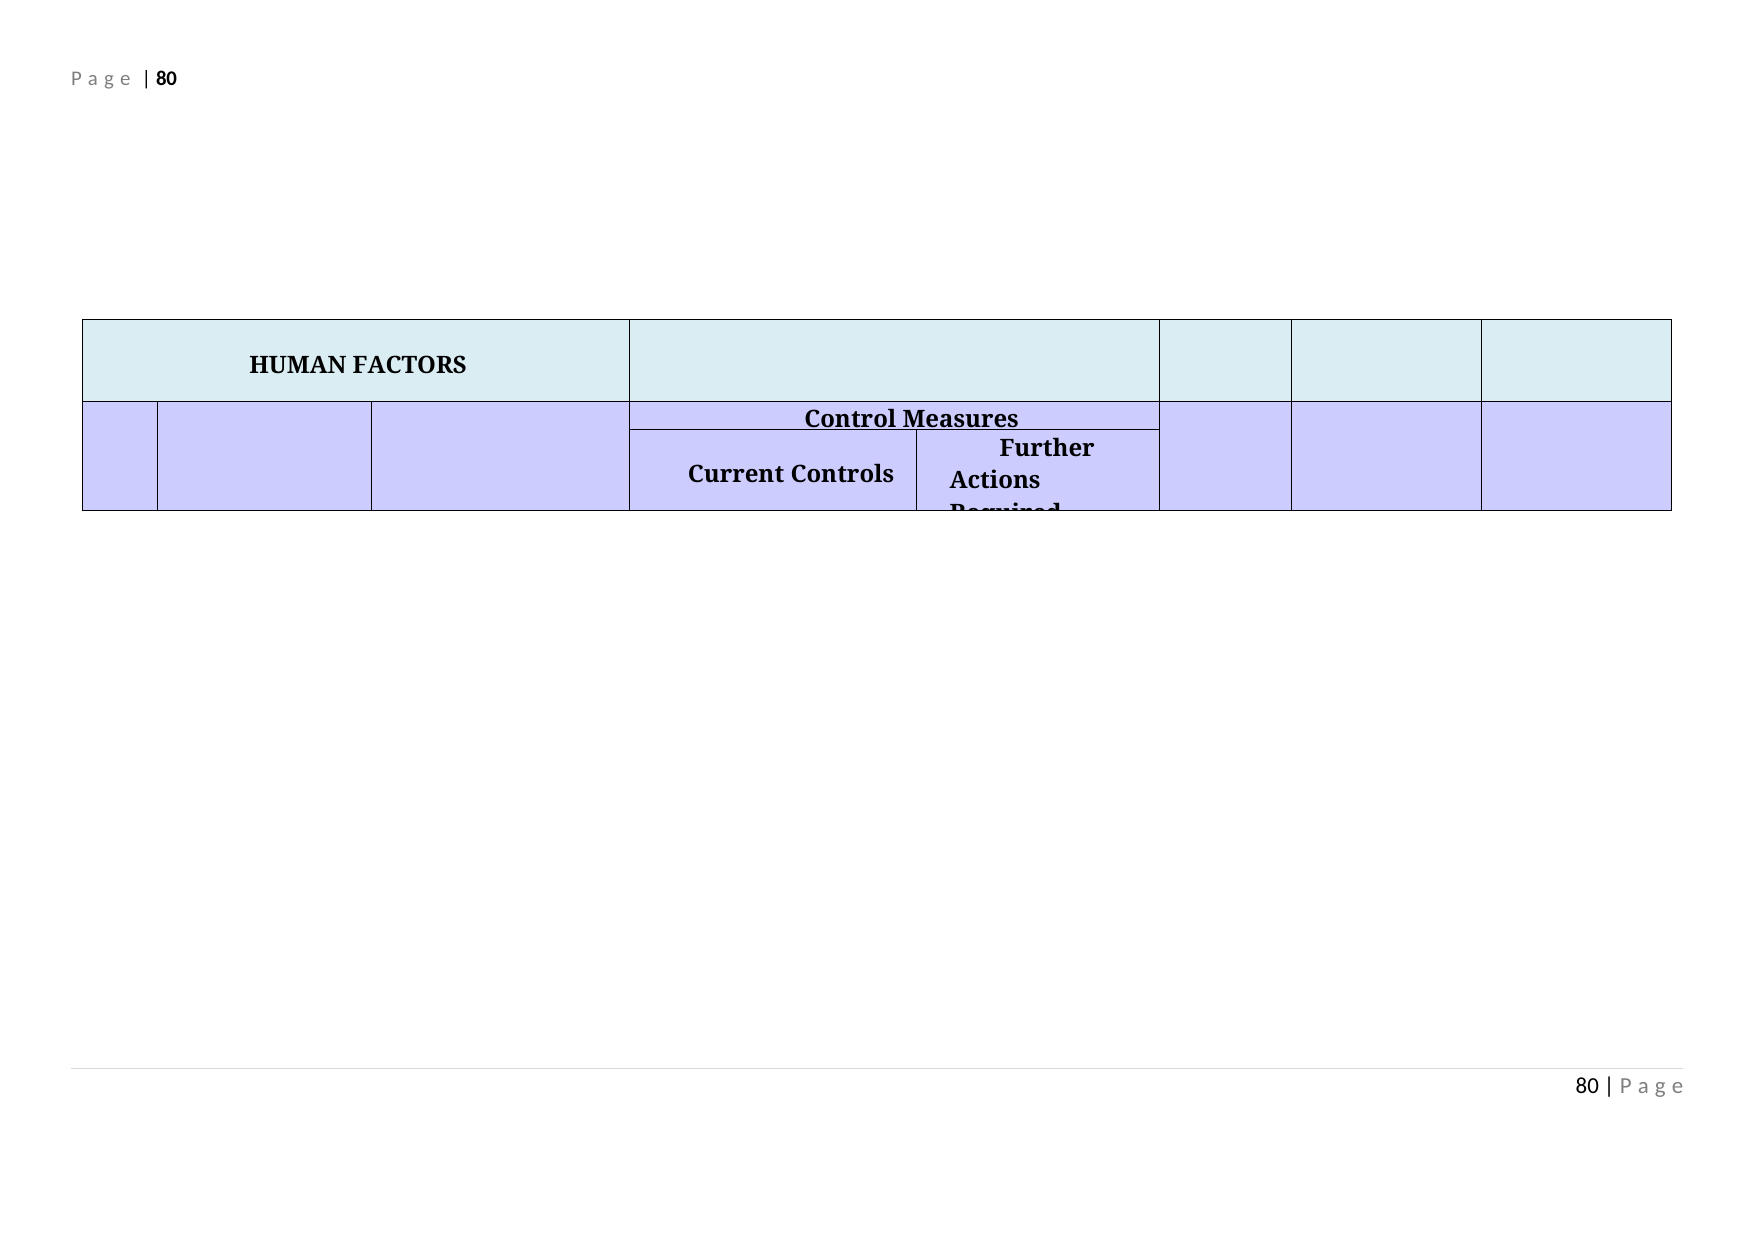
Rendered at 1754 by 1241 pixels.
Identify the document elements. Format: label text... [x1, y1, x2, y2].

table_header [1160, 320, 1291, 401]
table_cell [1482, 402, 1671, 510]
table_cell Control Measures [630, 402, 1159, 429]
table_cell Current Controls [630, 430, 916, 510]
table_cell [83, 402, 157, 510]
table_header [1292, 320, 1481, 401]
table_cell [158, 402, 371, 510]
table_cell [1292, 402, 1481, 510]
table_header [1482, 320, 1671, 401]
table_cell [1160, 402, 1291, 510]
table_header [630, 320, 1159, 401]
table_cell Further Actions Required [917, 430, 1159, 510]
table_header HUMAN FACTORS [83, 320, 629, 401]
table_cell [372, 402, 629, 510]
